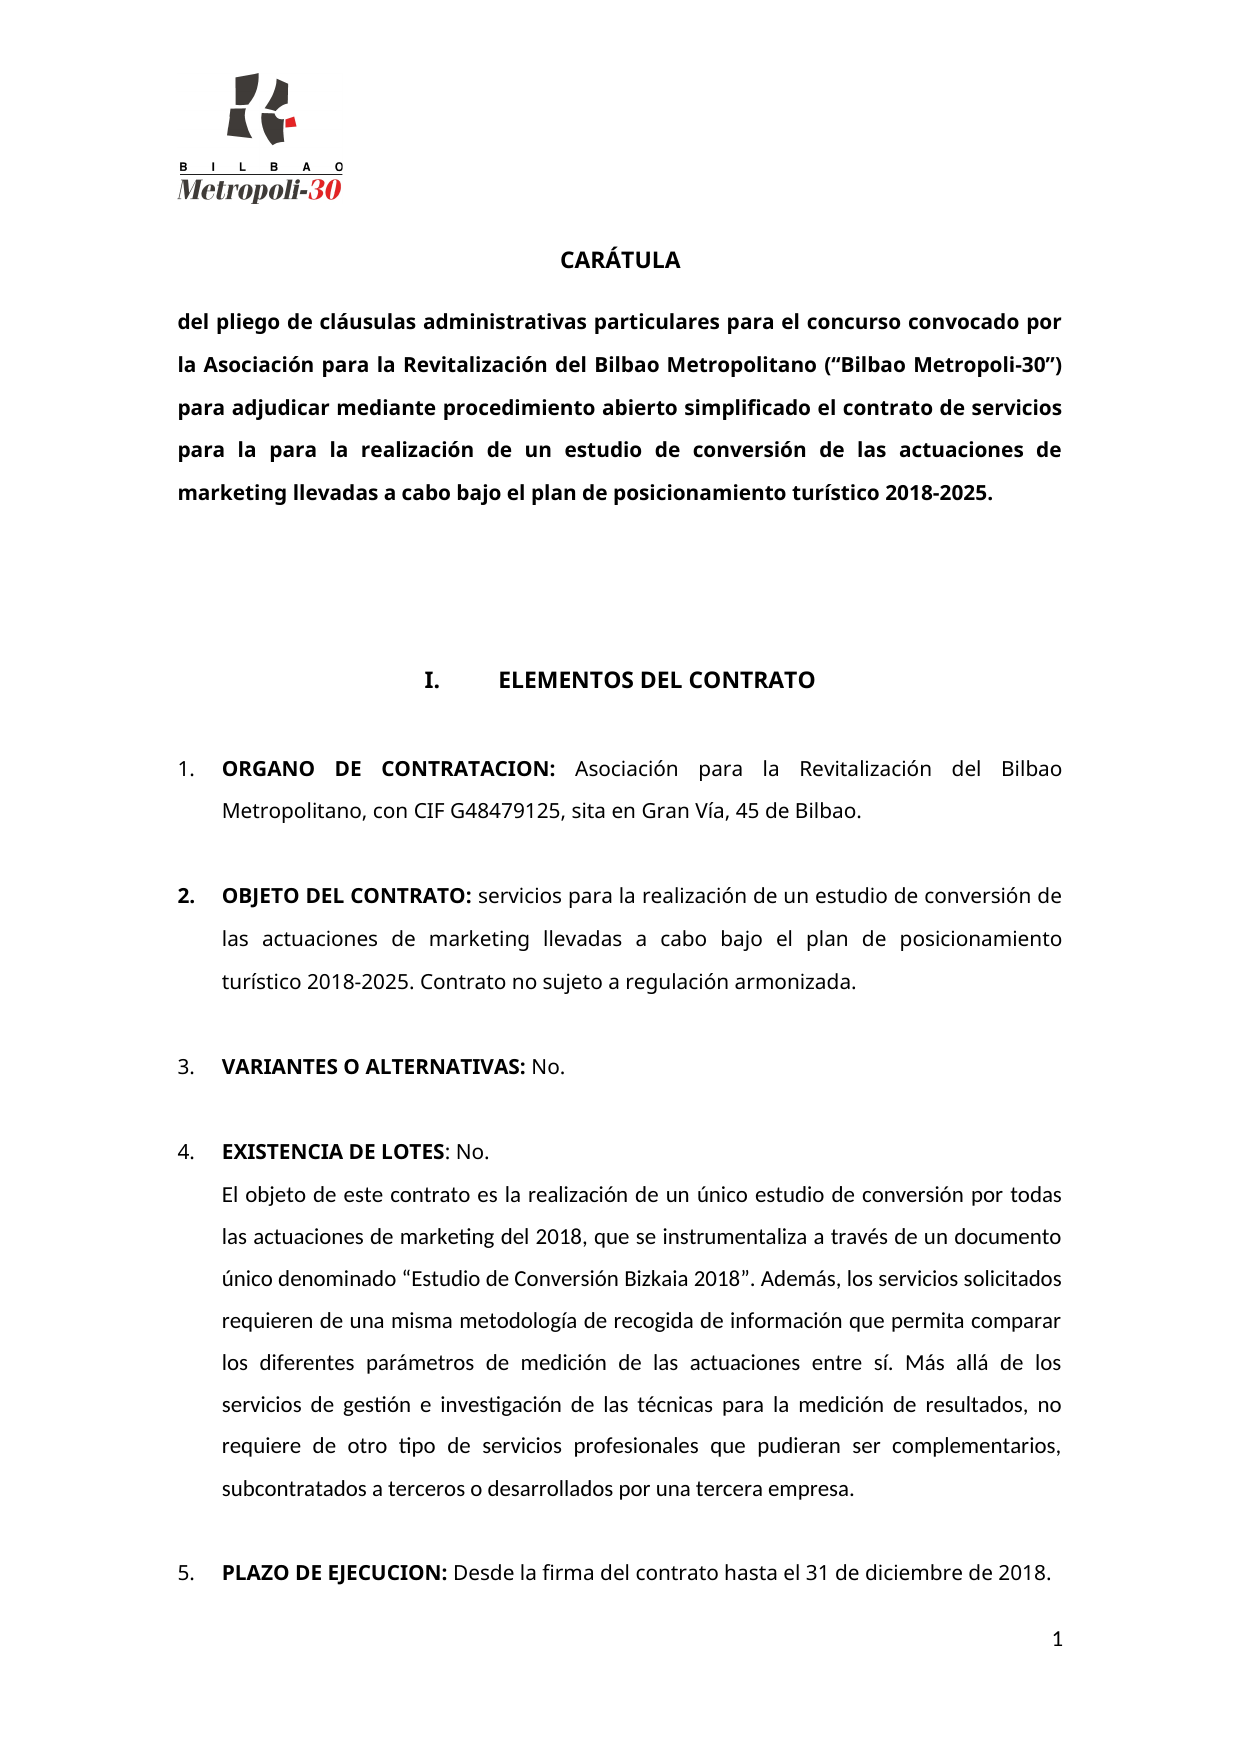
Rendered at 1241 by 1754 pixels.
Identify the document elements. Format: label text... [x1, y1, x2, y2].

list PLAZO DE EJECUCION: Desde la firma del contrato hasta el 31 de diciembre de 2018. [177, 1558, 1063, 1587]
list VARIANTES O ALTERNATIVAS: No. [177, 1052, 1063, 1080]
text CARÁTULA [177, 244, 1063, 275]
list El objeto de este contrato es la realización de un único estudio de conversión por todas las actuaciones de marketing del 2018, que se instrumentaliza a través de un documento único denominado “Estudio de Conversión Bizkaia 2018”. Además, los servicios solicitados requieren de una misma metodología de recogida de información que permita comparar los diferentes parámetros de medición de las actuaciones entre sí. Más allá de los servicios de gestión e investigación de las técnicas para la medición de resultados, no requiere de otro tipo de servicios profesionales que pudieran ser complementarios, subcontratados a terceros o desarrollados por una tercera empresa. [222, 1180, 1063, 1502]
picture [177, 73, 343, 204]
list OBJETO DEL CONTRATO: servicios para la realización de un estudio de conversión de las actuaciones de marketing llevadas a cabo bajo el plan de posicionamiento turístico 2018-2025. Contrato no sujeto a regulación armonizada. [177, 882, 1063, 995]
list EXISTENCIA DE LOTES: No. [177, 1137, 1063, 1166]
text del pliego de cláusulas administrativas particulares para el concurso convocado por la Asociación para la Revitalización del Bilbao Metropolitano (“Bilbao Metropoli-30”) para adjudicar mediante procedimiento abierto simplificado el contrato de servicios para la para la realización de un estudio de conversión de las actuaciones de marketing llevadas a cabo bajo el plan de posicionamiento turístico 2018-2025. [177, 307, 1063, 506]
list ELEMENTOS DEL CONTRATO [177, 664, 1063, 696]
list ORGANO DE CONTRATACION: Asociación para la Revitalización del Bilbao Metropolitano, con CIF G48479125, sita en Gran Vía, 45 de Bilbao. [177, 754, 1063, 825]
